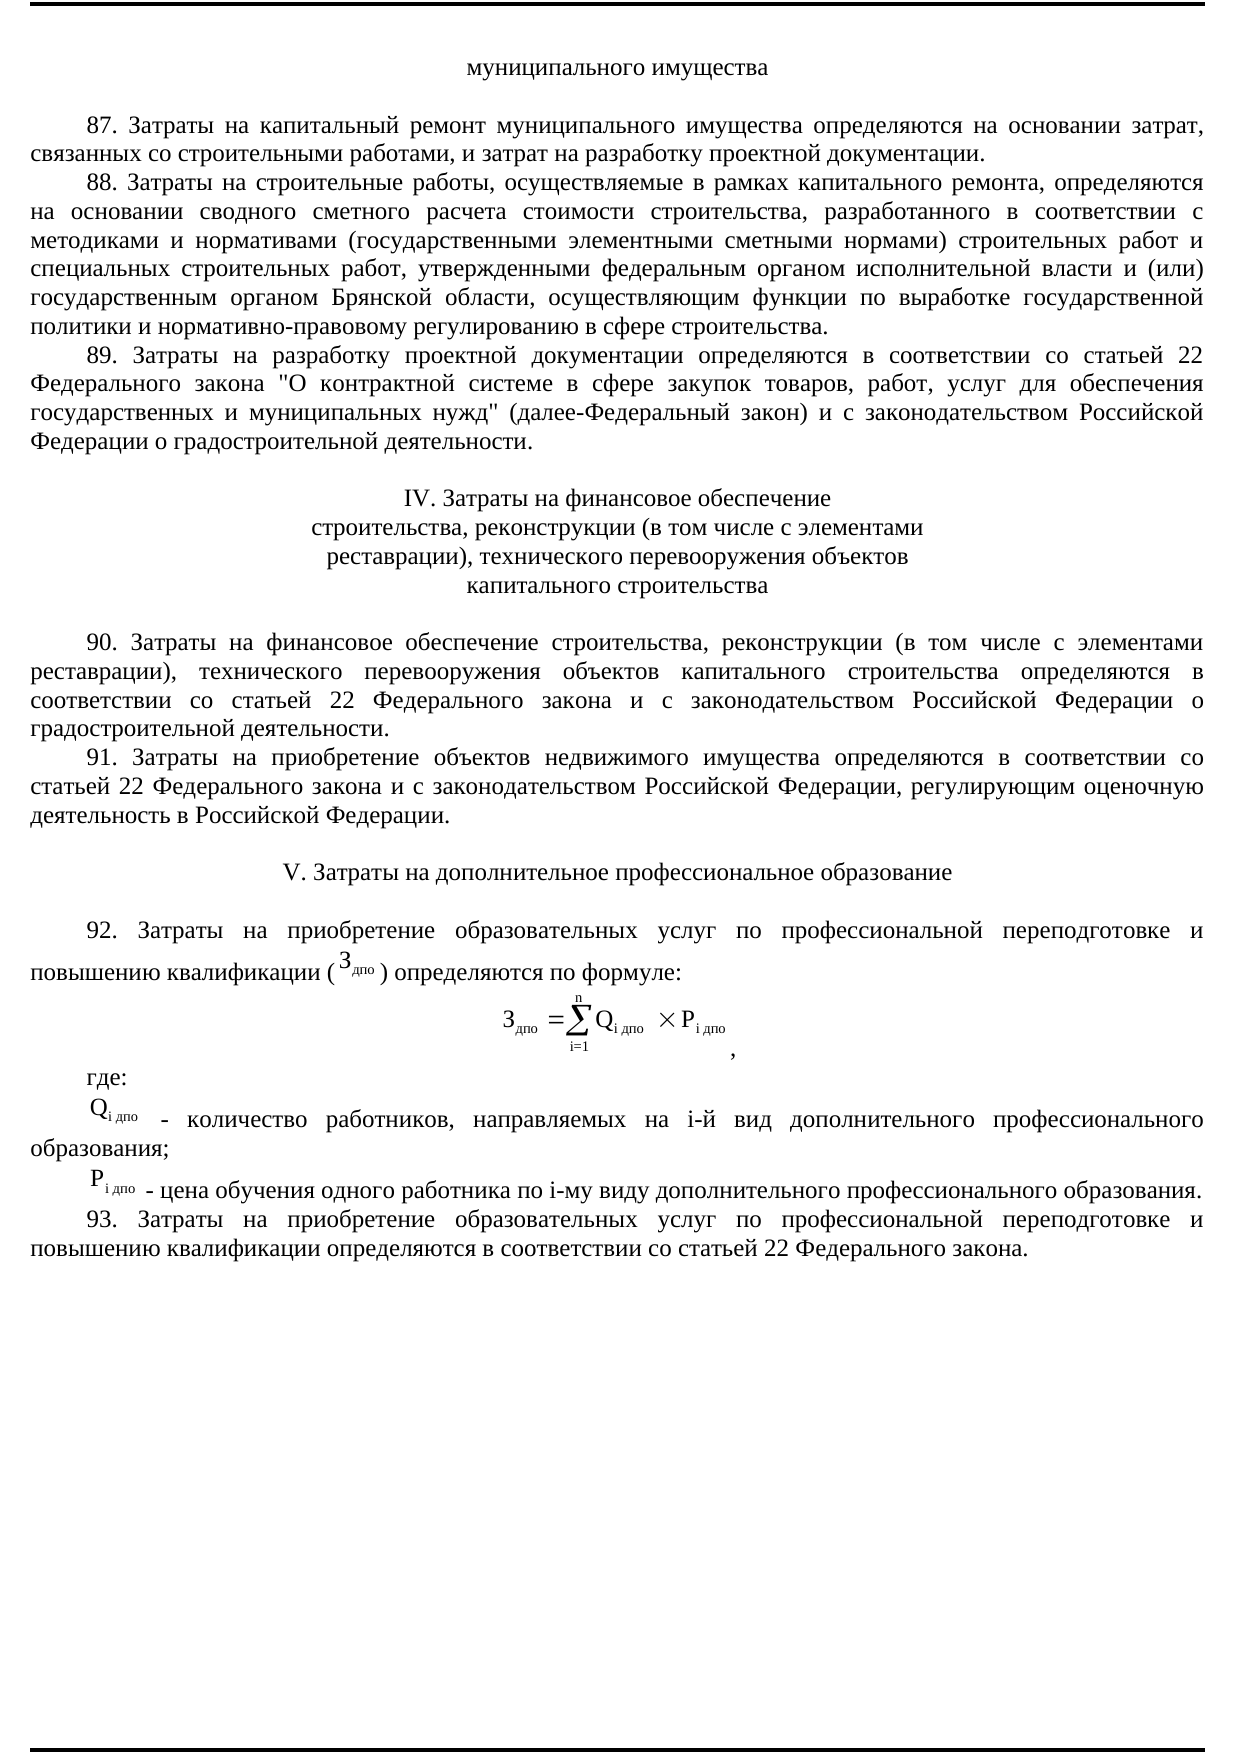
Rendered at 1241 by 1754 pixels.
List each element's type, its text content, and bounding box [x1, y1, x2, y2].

text V. Затраты на дополнительное профессиональное образование [30, 857, 1205, 886]
text где: [30, 1062, 1205, 1091]
text 87. Затраты на капитальный ремонт муниципального имущества определяются на основании затрат, связанных со строительными работами, и затрат на разработку проектной документации. [30, 110, 1205, 167]
text 92. Затраты на приобретение образовательных услуг по профессиональной переподготовке и повышению квалификации () определяются по формуле: [30, 915, 1205, 986]
text - цена обучения одного работника по i-му виду дополнительного профессионального образования. [30, 1162, 1205, 1204]
text , [30, 986, 1205, 1062]
text - количество работников, направляемых на i-й вид дополнительного профессионального образования; [30, 1091, 1205, 1162]
text реставрации), технического перевооружения объектов [30, 541, 1205, 570]
text строительства, реконструкции (в том числе с элементами [30, 512, 1205, 541]
text 93. Затраты на приобретение образовательных услуг по профессиональной переподготовке и повышению квалификации определяются в соответствии со статьей 22 Федерального закона. [30, 1204, 1205, 1262]
text IV. Затраты на финансовое обеспечение [30, 483, 1205, 512]
text 90. Затраты на финансовое обеспечение строительства, реконструкции (в том числе с элементами реставрации), технического перевооружения объектов капитального строительства определяются в соответствии со статьей 22 Федерального закона и с законодательством Российской Федерации о градостроительной деятельности. [30, 627, 1205, 742]
text 91. Затраты на приобретение объектов недвижимого имущества определяются в соответствии со статьей 22 Федерального закона и с законодательством Российской Федерации, регулирующим оценочную деятельность в Российской Федерации. [30, 742, 1205, 828]
text 89. Затраты на разработку проектной документации определяются в соответствии со статьей 22 Федерального закона "О контрактной системе в сфере закупок товаров, работ, услуг для обеспечения государственных и муниципальных нужд" (далее-Федеральный закон) и с законодательством Российской Федерации о градостроительной деятельности. [30, 340, 1205, 455]
text 88. Затраты на строительные работы, осуществляемые в рамках капитального ремонта, определяются на основании сводного сметного расчета стоимости строительства, разработанного в соответствии с методиками и нормативами (государственными элементными сметными нормами) строительных работ и специальных строительных работ, утвержденными федеральным органом исполнительной власти и (или) государственным органом Брянской области, осуществляющим функции по выработке государственной политики и нормативно-правовому регулированию в сфере строительства. [30, 167, 1205, 340]
text муниципального имущества [30, 52, 1205, 81]
text капитального строительства [30, 570, 1205, 598]
